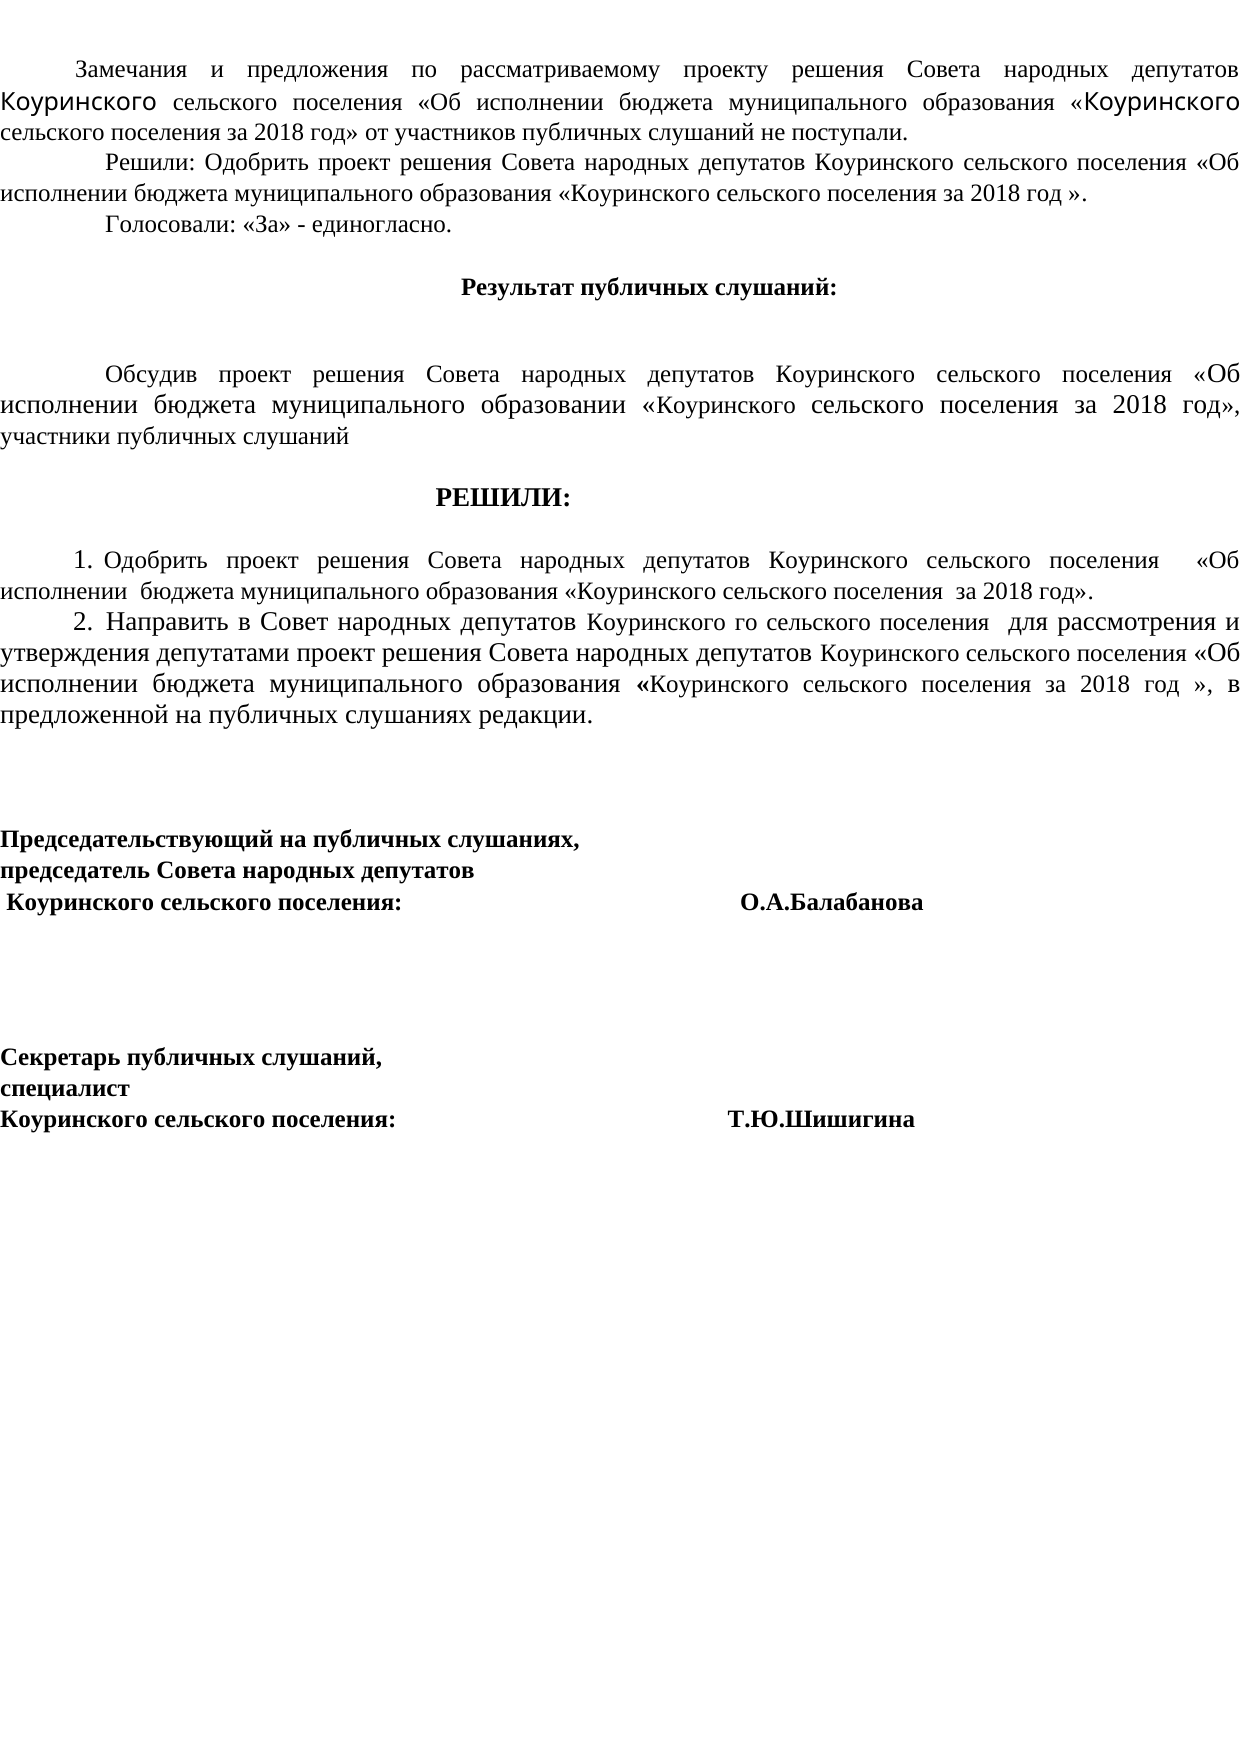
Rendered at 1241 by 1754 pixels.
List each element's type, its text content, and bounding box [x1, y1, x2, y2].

text Секретарь публичных слушаний, [0, 1040, 1240, 1071]
text Результат публичных слушаний: [0, 270, 1240, 301]
list Направить в Совет народных депутатов Коуринского го сельского поселения для рассмотрения и утверждения депутатами проект решения Совета народных депутатов Коуринского сельского поселения «Об исполнении бюджета муниципального образования «Коуринского сельского поселения за 2018 год », в предложенной на публичных слушаниях редакции. [0, 606, 1240, 730]
text РЕШИЛИ: [0, 482, 1240, 513]
text Решили: Одобрить проект решения Совета народных депутатов Коуринского сельского поселения «Об исполнении бюджета муниципального образования «Коуринского сельского поселения за 2018 год ». [0, 146, 1240, 208]
text Коуринского сельского поселения: О.А.Балабанова [0, 885, 1240, 916]
text председатель Совета народных депутатов [0, 854, 1240, 885]
text Председательствующий на публичных слушаниях, [0, 823, 1240, 854]
text Голосовали: «За» - единогласно. [0, 208, 1240, 239]
text Коуринского сельского поселения: Т.Ю.Шишигина [0, 1102, 1240, 1133]
list Одобрить проект решения Совета народных депутатов Коуринского сельского поселения «Об исполнении бюджета муниципального образования «Коуринского сельского поселения за 2018 год». [0, 544, 1240, 606]
text специалист [0, 1071, 1240, 1102]
text Обсудив проект решения Совета народных депутатов Коуринского сельского поселения «Об исполнении бюджета муниципального образовании «Коуринского сельского поселения за 2018 год», участники публичных слушаний [0, 357, 1240, 451]
text Замечания и предложения по рассматриваемому проекту решения Совета народных депутатов Коуринского сельского поселения «Об исполнении бюджета муниципального образования «Коуринского сельского поселения за 2018 год» от участников публичных слушаний не поступали. [0, 54, 1240, 146]
